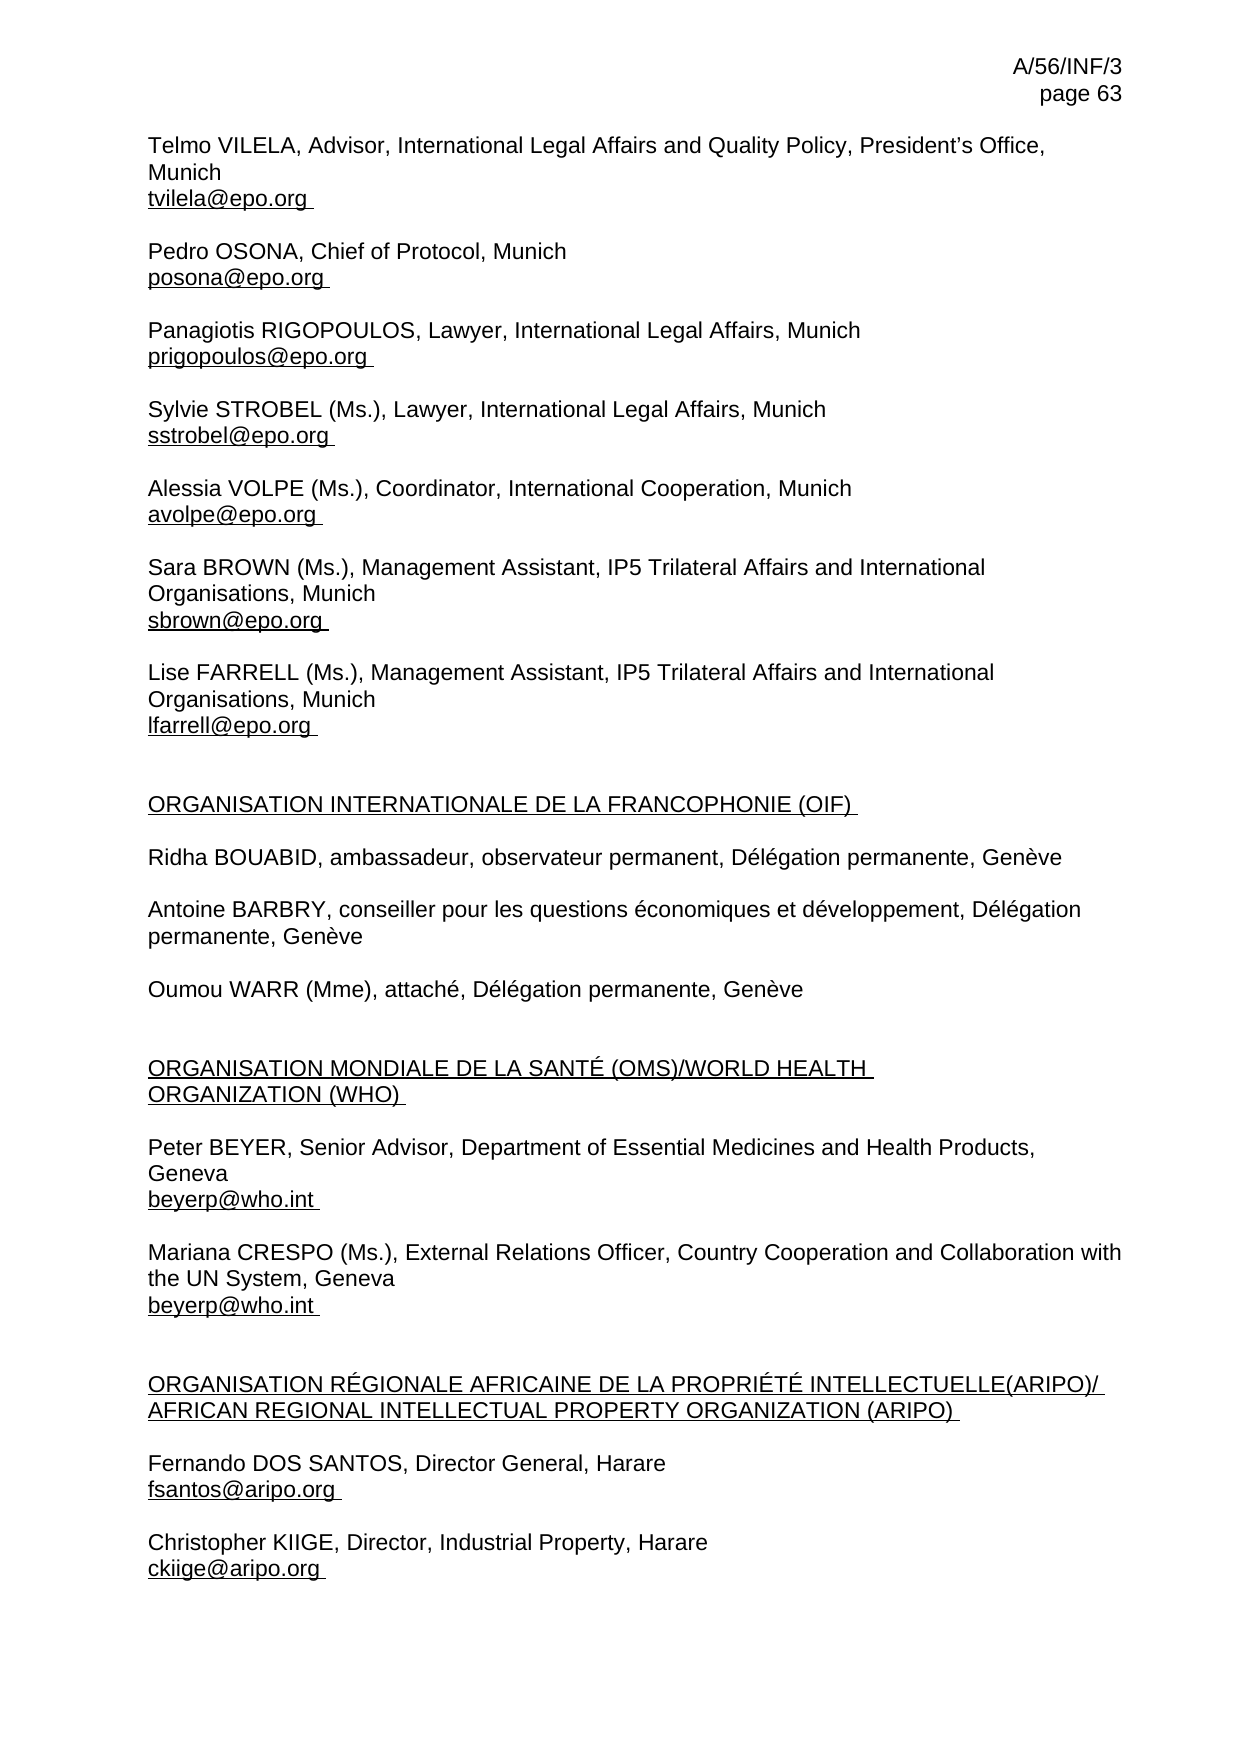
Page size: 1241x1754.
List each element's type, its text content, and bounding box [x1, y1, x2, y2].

text Sara BROWN (Ms.), Management Assistant, IP5 Trilateral Affairs and International Organisations, Munich [148, 554, 1122, 607]
text Pedro OSONA, Chief of Protocol, Munich [148, 238, 1122, 264]
text Sylvie STROBEL (Ms.), Lawyer, International Legal Affairs, Munich [148, 396, 1122, 422]
text ckiige@aripo.org [148, 1555, 1122, 1582]
text Ridha BOUABID, ambassadeur, observateur permanent, Délégation permanente, Genève [148, 844, 1122, 870]
text prigopoulos@epo.org [148, 343, 1122, 369]
text Panagiotis RIGOPOULOS, Lawyer, International Legal Affairs, Munich [148, 317, 1122, 343]
text sbrown@epo.org [148, 607, 1122, 633]
text avolpe@epo.org [148, 501, 1122, 527]
text Oumou WARR (Mme), attaché, Délégation permanente, Genève [148, 976, 1122, 1002]
text fsantos@aripo.org [148, 1476, 1122, 1503]
text sstrobel@epo.org [148, 422, 1122, 448]
text beyerp@who.int [148, 1292, 1122, 1318]
text ORGANISATION MONDIALE DE LA SANTÉ (OMS)/WORLD HEALTH ORGANIZATION (WHO) [148, 1054, 1122, 1107]
text tvilela@epo.org [148, 185, 1122, 211]
text Christopher KIIGE, Director, Industrial Property, Harare [148, 1529, 1122, 1555]
text posona@epo.org [148, 264, 1122, 290]
text Fernando DOS SANTOS, Director General, Harare [148, 1450, 1122, 1476]
text ORGANISATION INTERNATIONALE DE LA FRANCOPHONIE (OIF) [148, 791, 1122, 817]
text ORGANISATION RÉGIONALE AFRICAINE DE LA PROPRIÉTÉ INTELLECTUELLE(ARIPO)/ AFRICAN REGIONAL INTELLECTUAL PROPERTY ORGANIZATION (ARIPO) [148, 1371, 1122, 1423]
text Peter BEYER, Senior Advisor, Department of Essential Medicines and Health Products, Geneva [148, 1134, 1122, 1186]
text Antoine BARBRY, conseiller pour les questions économiques et développement, Délégation permanente, Genève [148, 896, 1122, 949]
text Alessia VOLPE (Ms.), Coordinator, International Cooperation, Munich [148, 475, 1122, 501]
text Mariana CRESPO (Ms.), External Relations Officer, Country Cooperation and Collaboration with the UN System, Geneva [148, 1239, 1122, 1292]
text beyerp@who.int [148, 1186, 1122, 1213]
text Lise FARRELL (Ms.), Management Assistant, IP5 Trilateral Affairs and International Organisations, Munich [148, 659, 1122, 712]
text lfarrell@epo.org [148, 712, 1122, 738]
text Telmo VILELA, Advisor, International Legal Affairs and Quality Policy, President’s Office, Munich [148, 132, 1122, 185]
